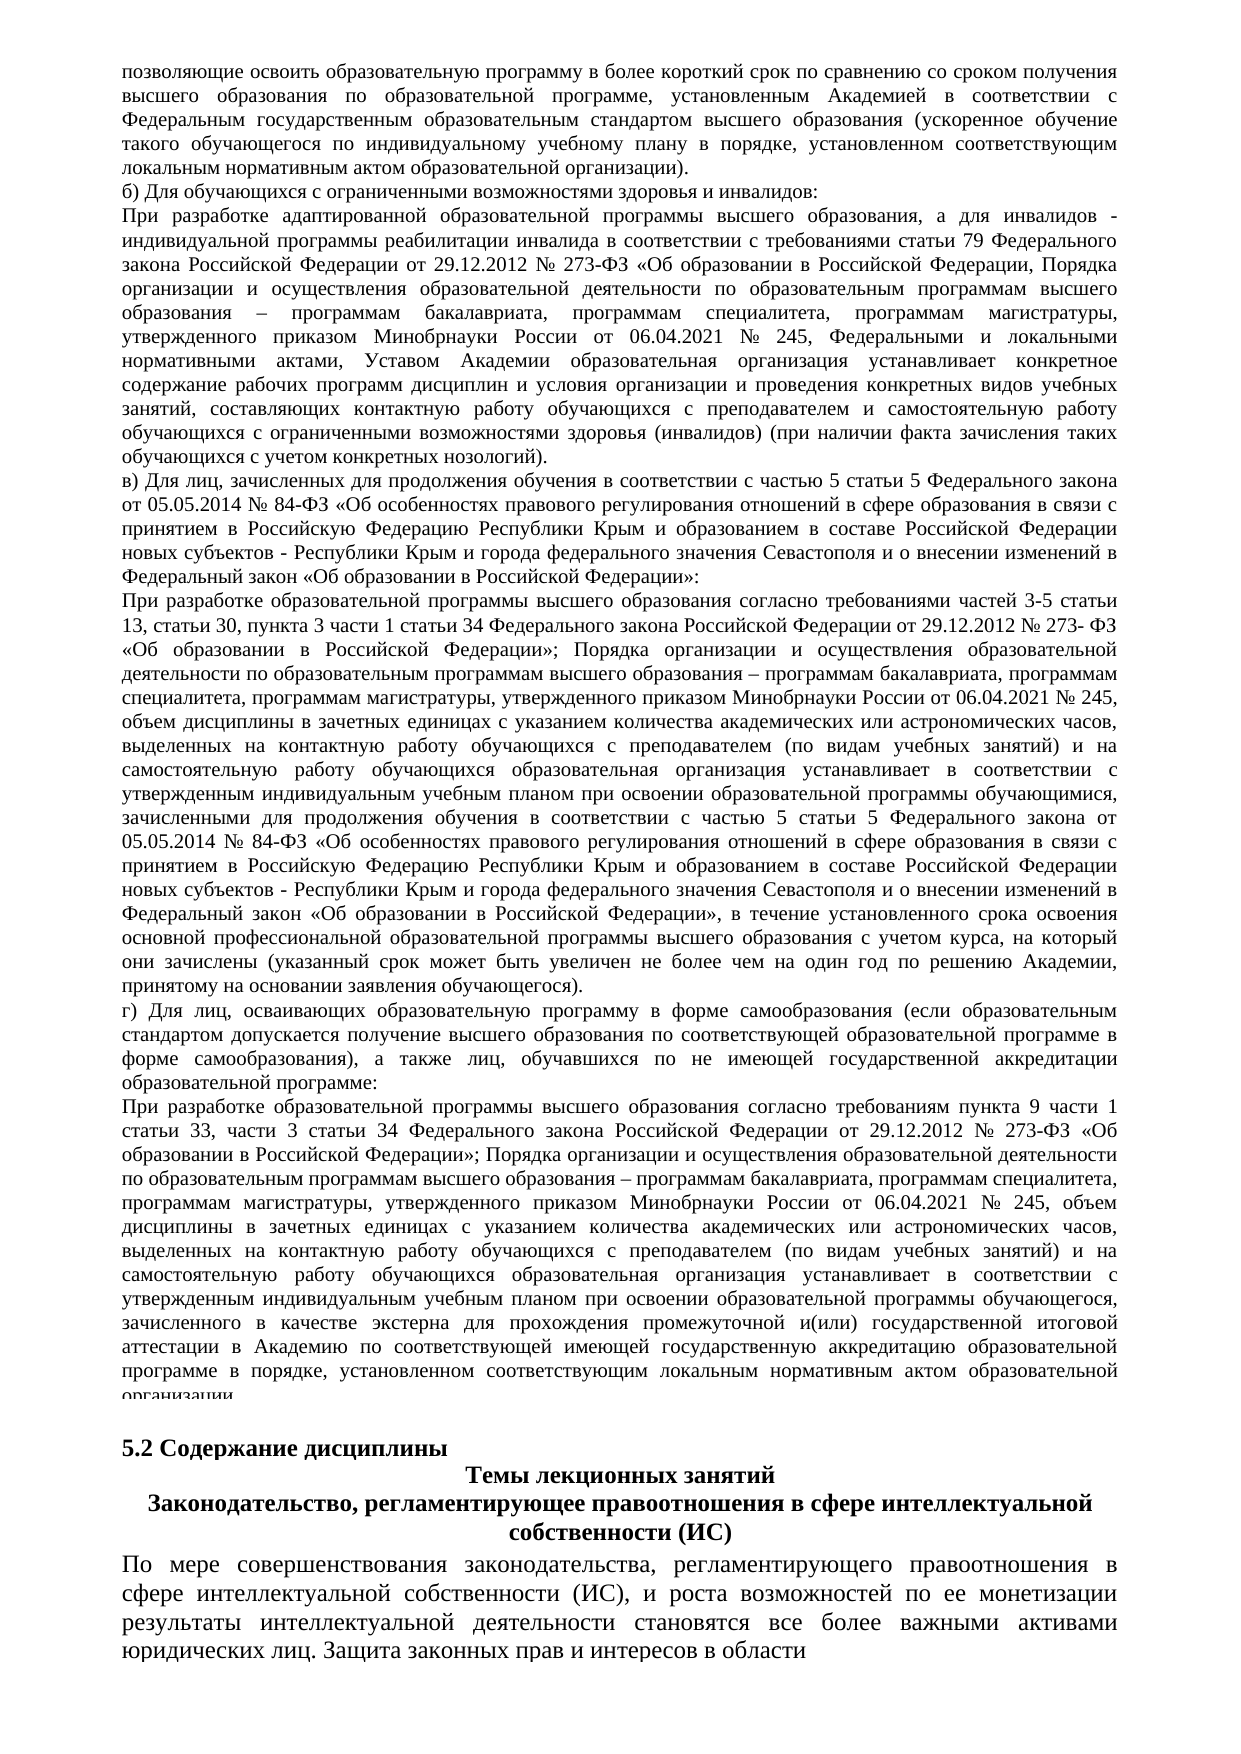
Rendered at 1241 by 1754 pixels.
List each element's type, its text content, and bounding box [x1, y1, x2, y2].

table_cell 5.2 Содержание дисциплины [118, 1399, 1122, 1460]
table_cell Темы лекционных занятий [118, 1460, 1122, 1488]
table_cell Законодательство, регламентирующее правоотношения в сфере интеллектуальной собственности (ИС) [118, 1489, 1122, 1549]
table_cell По мере совершенствования законодательства, регламентирующего правоотношения в сфере интеллектуальной собственности (ИС), и роста возможностей по ее монетизации результаты интеллектуальной деятельности становятся все более важными активами юридических лиц. Защита законных прав и интересов в области [118, 1549, 1122, 1662]
table_header позволяющие освоить образовательную программу в более короткий срок по сравнению со сроком получения высшего образования по образовательной программе, установленным Академией в соответствии с Федеральным государственным образовательным стандартом высшего образования (ускоренное обучение такого обучающегося по индивидуальному учебному плану в порядке, установленном соответствующим локальным нормативным актом образовательной организации). б) Для обучающихся с ограниченными возможностями здоровья и инвалидов: При разработке адаптированной образовательной программы высшего образования, а для инвалидов - индивидуальной программы реабилитации инвалида в соответствии с требованиями статьи 79 Федерального закона Российской Федерации от 29.12.2012 № 273-ФЗ «Об образовании в Российской Федерации, Порядка организации и осуществления образовательной деятельности по образовательным программам высшего образования – программам бакалавриата, программам специалитета, программам магистратуры, утвержденного приказом Минобрнауки России от 06.04.2021 № 245, Федеральными и локальными нормативными актами, Уставом Академии образовательная организация устанавливает конкретное содержание рабочих программ дисциплин и условия организации и проведения конкретных видов учебных занятий, составляющих контактную работу обучающихся с преподавателем и самостоятельную работу обучающихся с ограниченными возможностями здоровья (инвалидов) (при наличии факта зачисления таких обучающихся с учетом конкретных нозологий). в) Для лиц, зачисленных для продолжения обучения в соответствии с частью 5 статьи 5 Федерального закона от 05.05.2014 № 84-ФЗ «Об особенностях правового регулирования отношений в сфере образования в связи с принятием в Российскую Федерацию Республики Крым и образованием в составе Российской Федерации новых субъектов - Республики Крым и города федерального значения Севастополя и о внесении изменений в Федеральный закон «Об образовании в Российской Федерации»: При разработке образовательной программы высшего образования согласно требованиями частей 3-5 статьи 13, статьи 30, пункта 3 части 1 статьи 34 Федерального закона Российской Федерации от 29.12.2012 № 273- ФЗ «Об образовании в Российской Федерации»; Порядка организации и осуществления образовательной деятельности по образовательным программам высшего образования – программам бакалавриата, программам специалитета, программам магистратуры, утвержденного приказом Минобрнауки России от 06.04.2021 № 245, объем дисциплины в зачетных единицах с указанием количества академических или астрономических часов, выделенных на контактную работу обучающихся с преподавателем (по видам учебных занятий) и на самостоятельную работу обучающихся образовательная организация устанавливает в соответствии с утвержденным индивидуальным учебным планом при освоении образовательной программы обучающимися, зачисленными для продолжения обучения в соответствии с частью 5 статьи 5 Федерального закона от 05.05.2014 № 84-ФЗ «Об особенностях правового регулирования отношений в сфере образования в связи с принятием в Российскую Федерацию Республики Крым и образованием в составе Российской Федерации новых субъектов - Республики Крым и города федерального значения Севастополя и о внесении изменений в Федеральный закон «Об образовании в Российской Федерации», в течение установленного срока освоения основной профессиональной образовательной программы высшего образования с учетом курса, на который они зачислены (указанный срок может быть увеличен не более чем на один год по решению Академии, принятому на основании заявления обучающегося). г) Для лиц, осваивающих образовательную программу в форме самообразования (если образовательным стандартом допускается получение высшего образования по соответствующей образовательной программе в форме самообразования), а также лиц, обучавшихся по не имеющей государственной аккредитации образовательной программе: При разработке образовательной программы высшего образования согласно требованиям пункта 9 части 1 статьи 33, части 3 статьи 34 Федерального закона Российской Федерации от 29.12.2012 № 273-ФЗ «Об образовании в Российской Федерации»; Порядка организации и осуществления образовательной деятельности по образовательным программам высшего образования – программам бакалавриата, программам специалитета, программам магистратуры, утвержденного приказом Минобрнауки России от 06.04.2021 № 245, объем дисциплины в зачетных единицах с указанием количества академических или астрономических часов, выделенных на контактную работу обучающихся с преподавателем (по видам учебных занятий) и на самостоятельную работу обучающихся образовательная организация устанавливает в соответствии с утвержденным индивидуальным учебным планом при освоении образовательной программы обучающегося, зачисленного в качестве экстерна для прохождения промежуточной и(или) государственной итоговой аттестации в Академию по соответствующей имеющей государственную аккредитацию образовательной программе в порядке, установленном соответствующим локальным нормативным актом образовательной организации. [118, 59, 1122, 1399]
